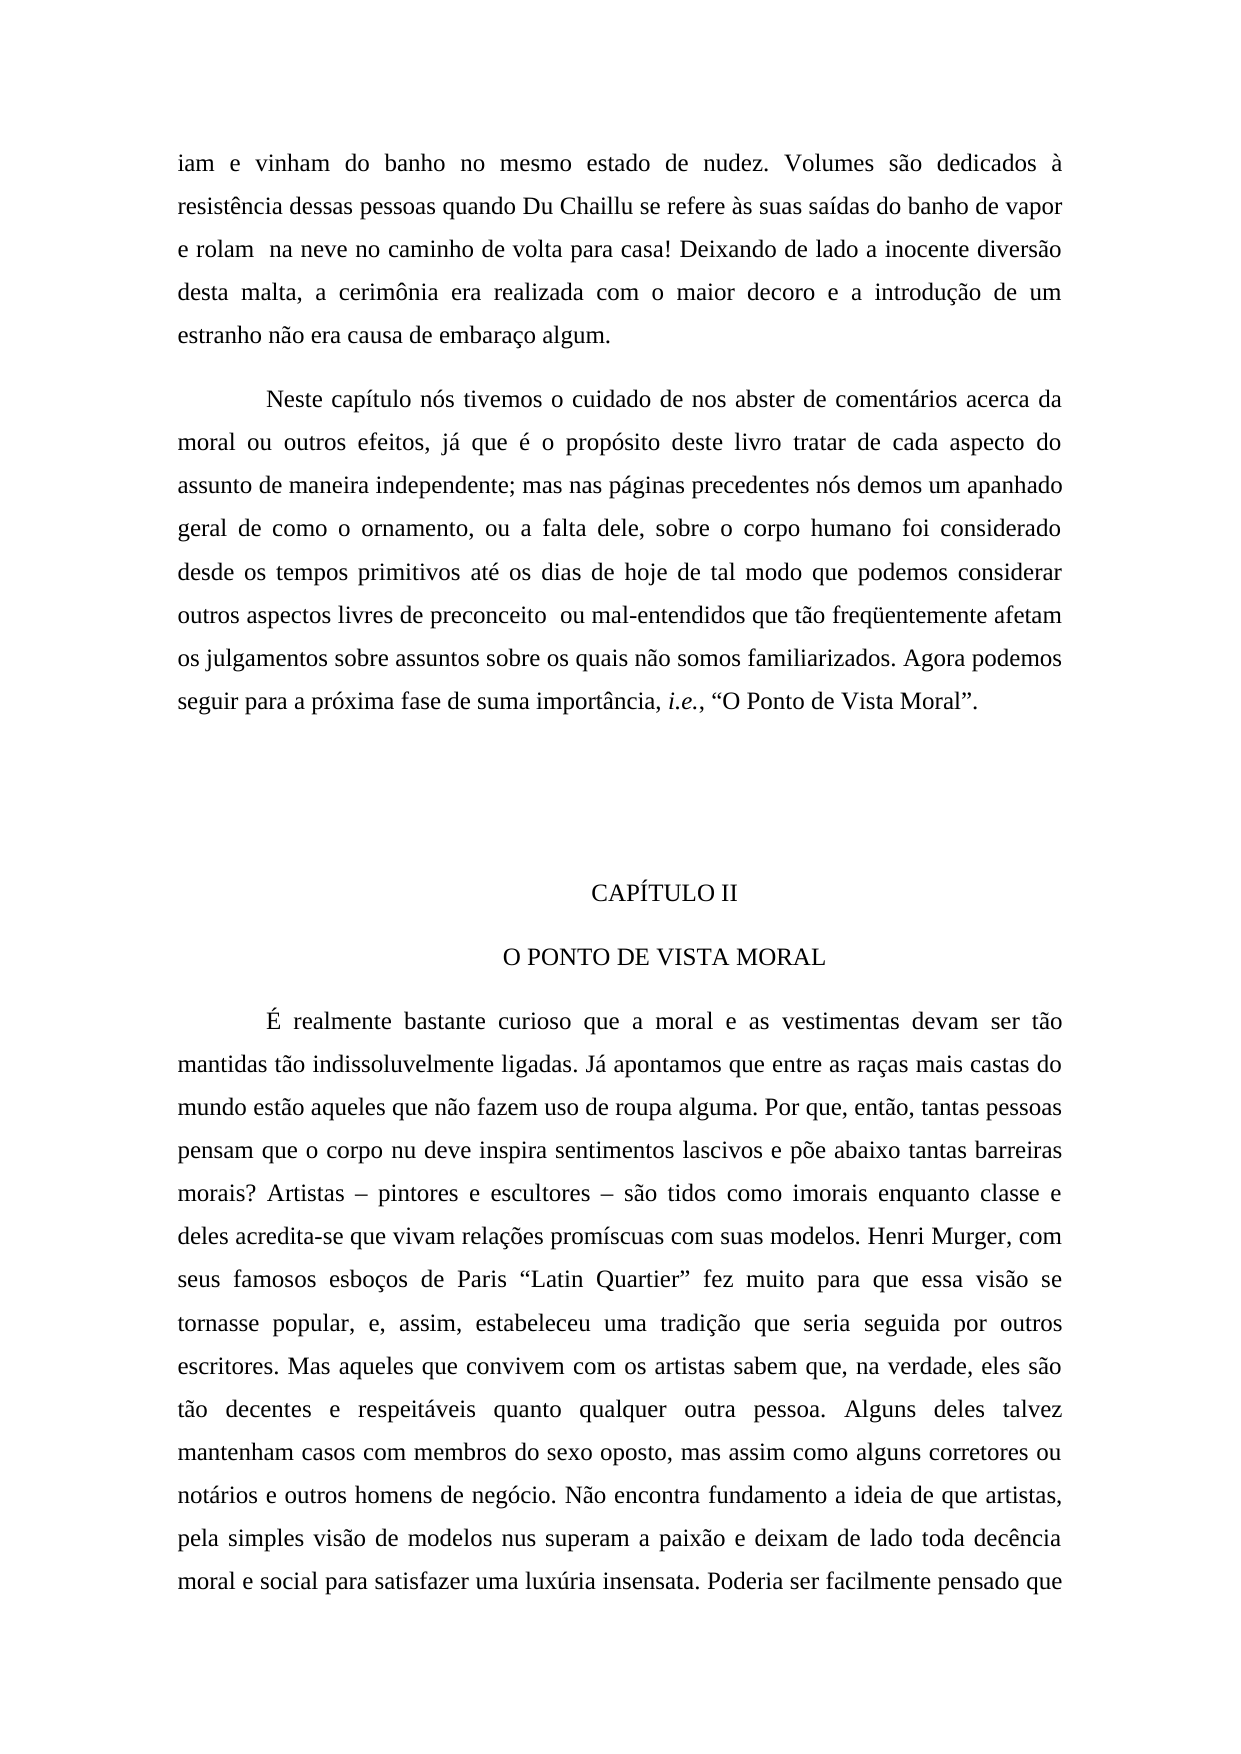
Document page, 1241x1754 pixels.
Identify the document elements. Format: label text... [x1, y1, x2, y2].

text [177, 148, 1063, 349]
text CAPÍTULO II [177, 878, 1063, 907]
text O PONTO DE VISTA MORAL [177, 942, 1063, 971]
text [177, 1006, 1063, 1595]
text Neste capítulo nós tivemos o cuidado de nos abster de comentários acerca da moral ou outros efeitos, já que é o propósito deste livro tratar de cada aspecto do assunto de maneira independente; mas nas páginas precedentes nós demos um apanhado geral de como o ornamento, ou a falta dele, sobre o corpo humano foi considerado desde os tempos primitivos até os dias de hoje de tal modo que podemos considerar outros aspectos livres de preconceito ou mal-entendidos que tão freqüentemente afetam os julgamentos sobre assuntos sobre os quais não somos familiarizados. Agora podemos seguir para a próxima fase de suma importância, i.e., “O Ponto de Vista Moral”. [177, 384, 1063, 715]
